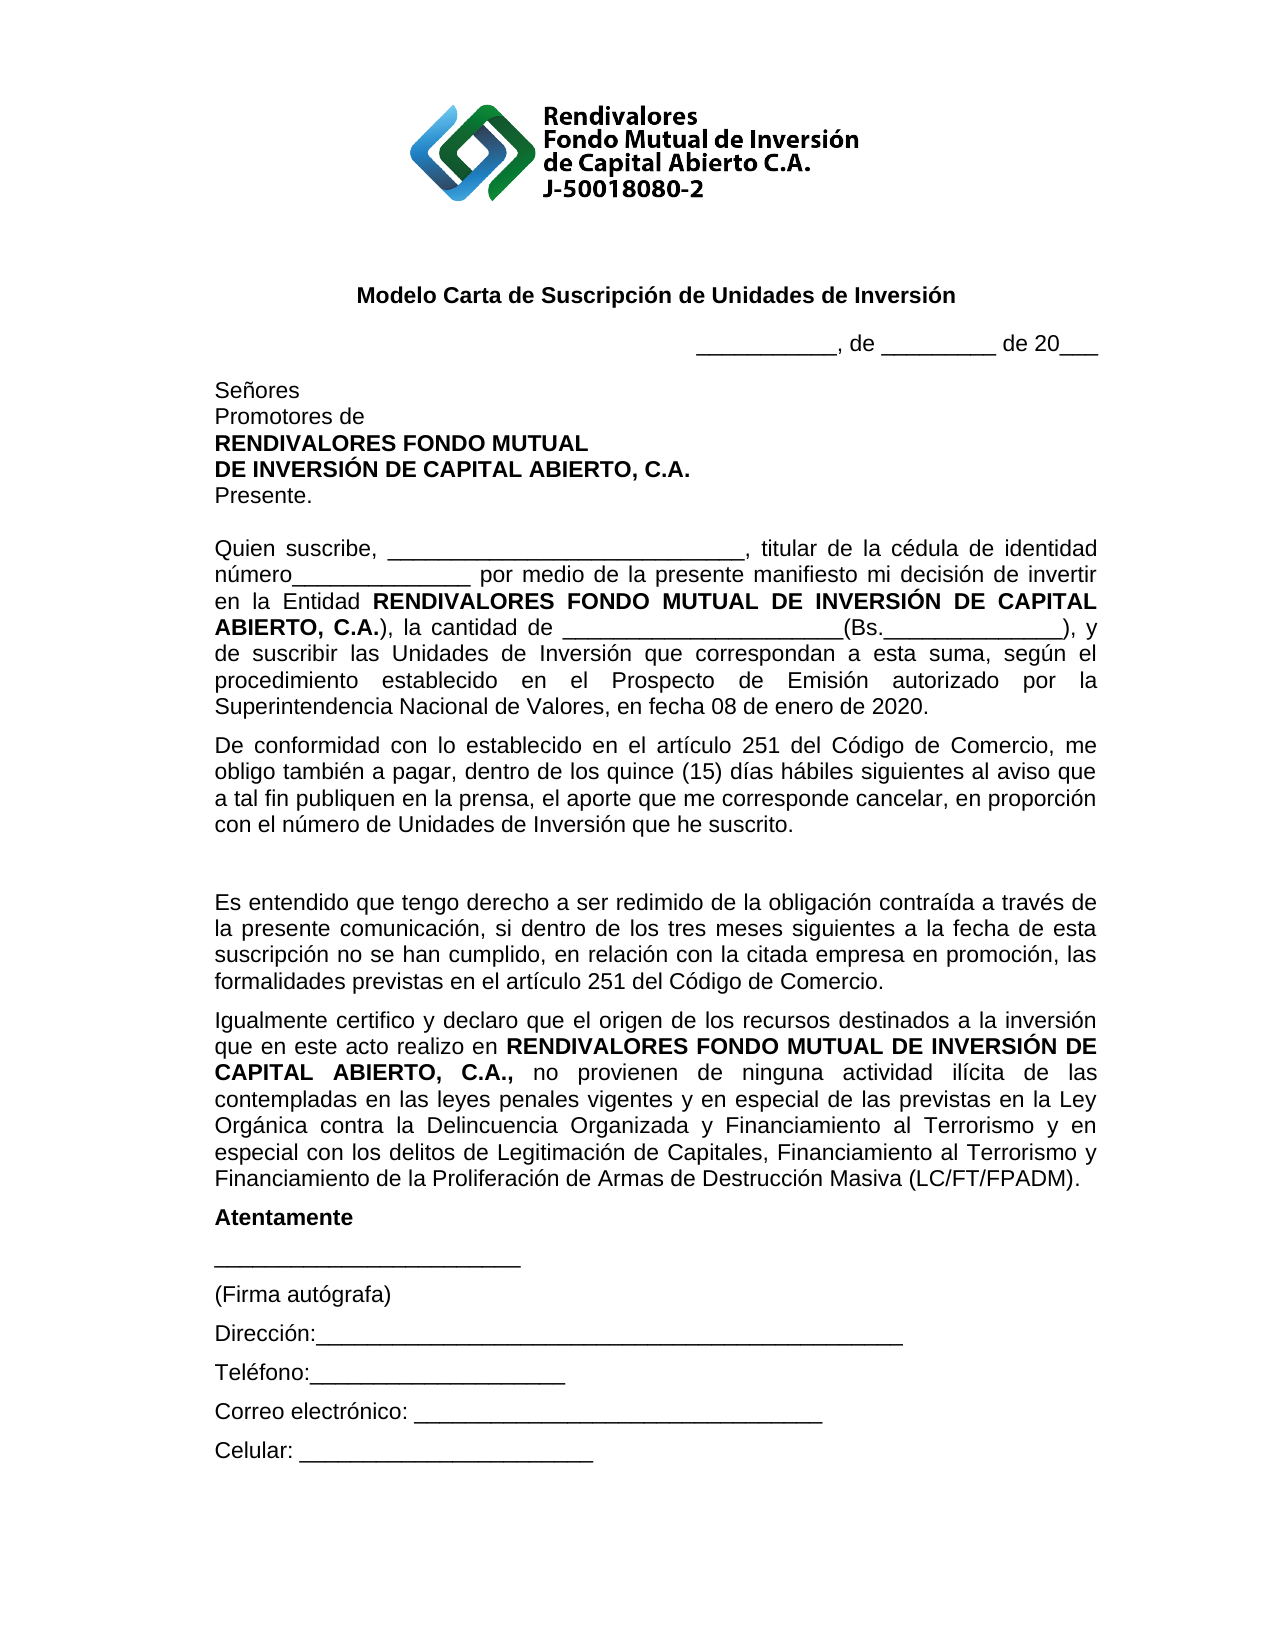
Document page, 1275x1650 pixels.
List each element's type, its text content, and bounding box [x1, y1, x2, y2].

picture [405, 73, 870, 236]
text Modelo Carta de Suscripción de Unidades de Inversión [215, 282, 1098, 309]
text (Firma autógrafa) [214, 1281, 1098, 1308]
text Quien suscribe, ____________________________, titular de la cédula de identidad número______________ por medio de la presente manifiesto mi decisión de invertir en la Entidad RENDIVALORES FONDO MUTUAL DE INVERSIÓN DE CAPITAL ABIERTO, C.A.), la cantidad de ______________________(Bs.______________), y de suscribir las Unidades de Inversión que correspondan a esta suma, según el procedimiento establecido en el Prospecto de Emisión autorizado por la Superintendencia Nacional de Valores, en fecha 08 de enero de 2020. [214, 535, 1098, 719]
text Celular: _______________________ [214, 1437, 1098, 1463]
text Igualmente certifico y declaro que el origen de los recursos destinados a la inversión que en este acto realizo en RENDIVALORES FONDO MUTUAL DE INVERSIÓN DE CAPITAL ABIERTO, C.A., no provienen de ninguna actividad ilícita de las contempladas en las leyes penales vigentes y en especial de las previstas en la Ley Orgánica contra la Delincuencia Organizada y Financiamiento al Terrorismo y en especial con los delitos de Legitimación de Capitales, Financiamiento al Terrorismo y Financiamiento de la Proliferación de Armas de Destrucción Masiva (LC/FT/FPADM). [214, 1007, 1098, 1191]
text DE INVERSIÓN DE CAPITAL ABIERTO, C.A. [214, 456, 1098, 482]
text Dirección:______________________________________________ [214, 1320, 1098, 1347]
text Presente. [214, 482, 1098, 509]
text Teléfono:____________________ [214, 1359, 1098, 1385]
text Promotores de [214, 403, 1098, 429]
text RENDIVALORES FONDO MUTUAL [214, 429, 1098, 456]
text ___________, de _________ de 20___ [215, 330, 1098, 356]
text Es entendido que tengo derecho a ser redimido de la obligación contraída a través de la presente comunicación, si dentro de los tres meses siguientes a la fecha de esta suscripción no se han cumplido, en relación con la citada empresa en promoción, las formalidades previstas en el artículo 251 del Código de Comercio. [214, 889, 1098, 994]
text De conformidad con lo establecido en el artículo 251 del Código de Comercio, me obligo también a pagar, dentro de los quince (15) días hábiles siguientes al aviso que a tal fin publiquen en la prensa, el aporte que me corresponde cancelar, en proporción con el número de Unidades de Inversión que he suscrito. [214, 732, 1098, 837]
text Atentamente [214, 1204, 1098, 1230]
text Señores [214, 377, 1098, 403]
text ________________________ [214, 1242, 1098, 1269]
text Correo electrónico: ________________________________ [214, 1398, 1098, 1424]
